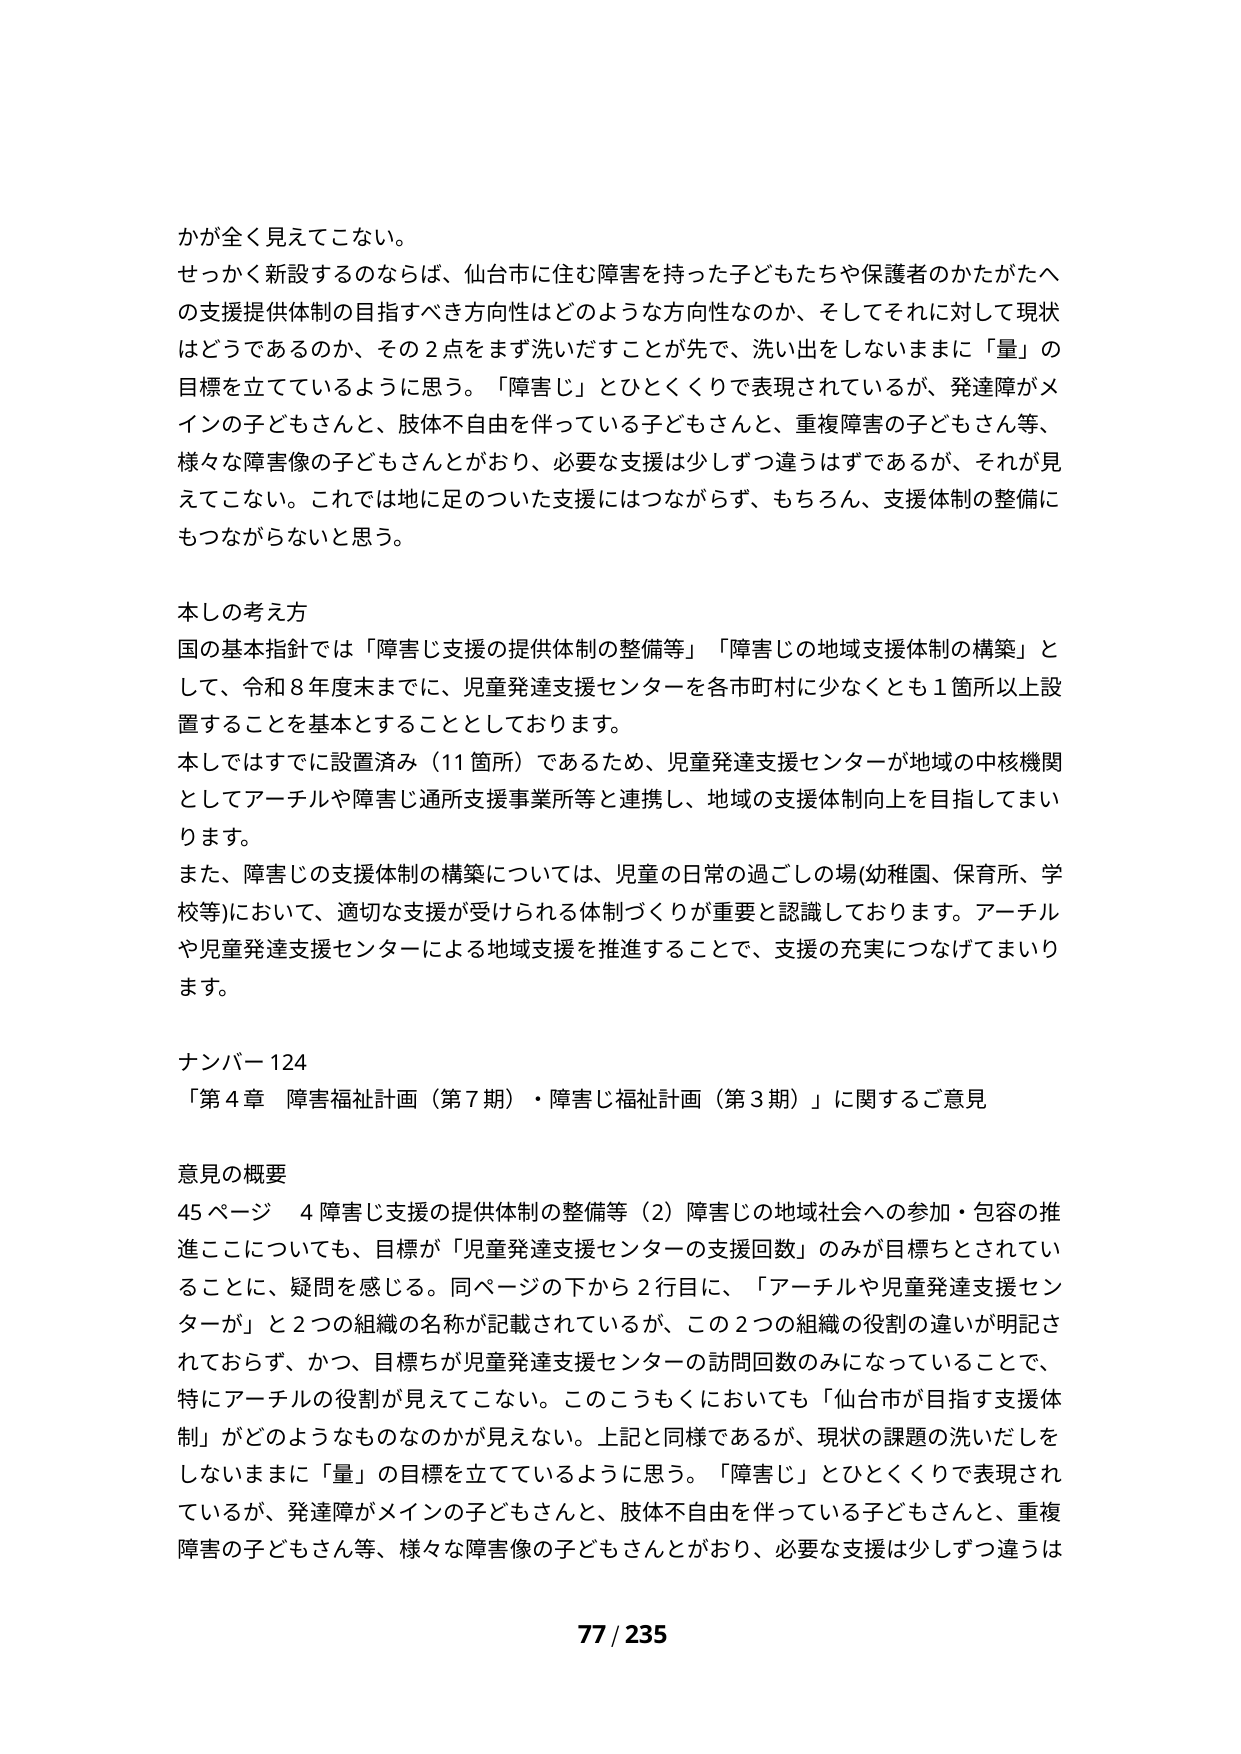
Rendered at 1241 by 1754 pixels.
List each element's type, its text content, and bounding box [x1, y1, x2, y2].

text 意見の概要 [177, 1154, 1063, 1192]
text また、障害じの支援体制の構築については、児童の日常の過ごしの場(幼稚園、保育所、学校等)において、適切な支援が受けられる体制づくりが重要と認識しております。アーチルや児童発達支援センターによる地域支援を推進することで、支援の充実につなげてまいります。 [177, 854, 1063, 1004]
text ナンバー124 [177, 1042, 1063, 1079]
text せっかく新設するのならば、仙台市に住む障害を持った子どもたちや保護者のかたがたへの支援提供体制の目指すべき方向性はどのような方向性なのか、そしてそれに対して現状はどうであるのか、その2点をまず洗いだすことが先で、洗い出をしないままに「量」の目標を立てているように思う。「障害じ」とひとくくりで表現されているが、発達障がメインの子どもさんと、肢体不自由を伴っている子どもさんと、重複障害の子どもさん等、様々な障害像の子どもさんとがおり、必要な支援は少しずつ違うはずであるが、それが見えてこない。これでは地に足のついた支援にはつながらず、もちろん、支援体制の整備にもつながらないと思う。 [177, 254, 1063, 554]
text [177, 1192, 1063, 1567]
text 「第４章 障害福祉計画（第７期）・障害じ福祉計画（第３期）」に関するご意見 [177, 1079, 1063, 1117]
text 本しではすでに設置済み（11箇所）であるため、児童発達支援センターが地域の中核機関としてアーチルや障害じ通所支援事業所等と連携し、地域の支援体制向上を目指してまいります。 [177, 742, 1063, 854]
text 国の基本指針では「障害じ支援の提供体制の整備等」「障害じの地域支援体制の構築」として、令和８年度末までに、児童発達支援センターを各市町村に少なくとも１箇所以上設置することを基本とすることとしております。 [177, 629, 1063, 742]
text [177, 217, 1063, 254]
text 本しの考え方 [177, 592, 1063, 629]
